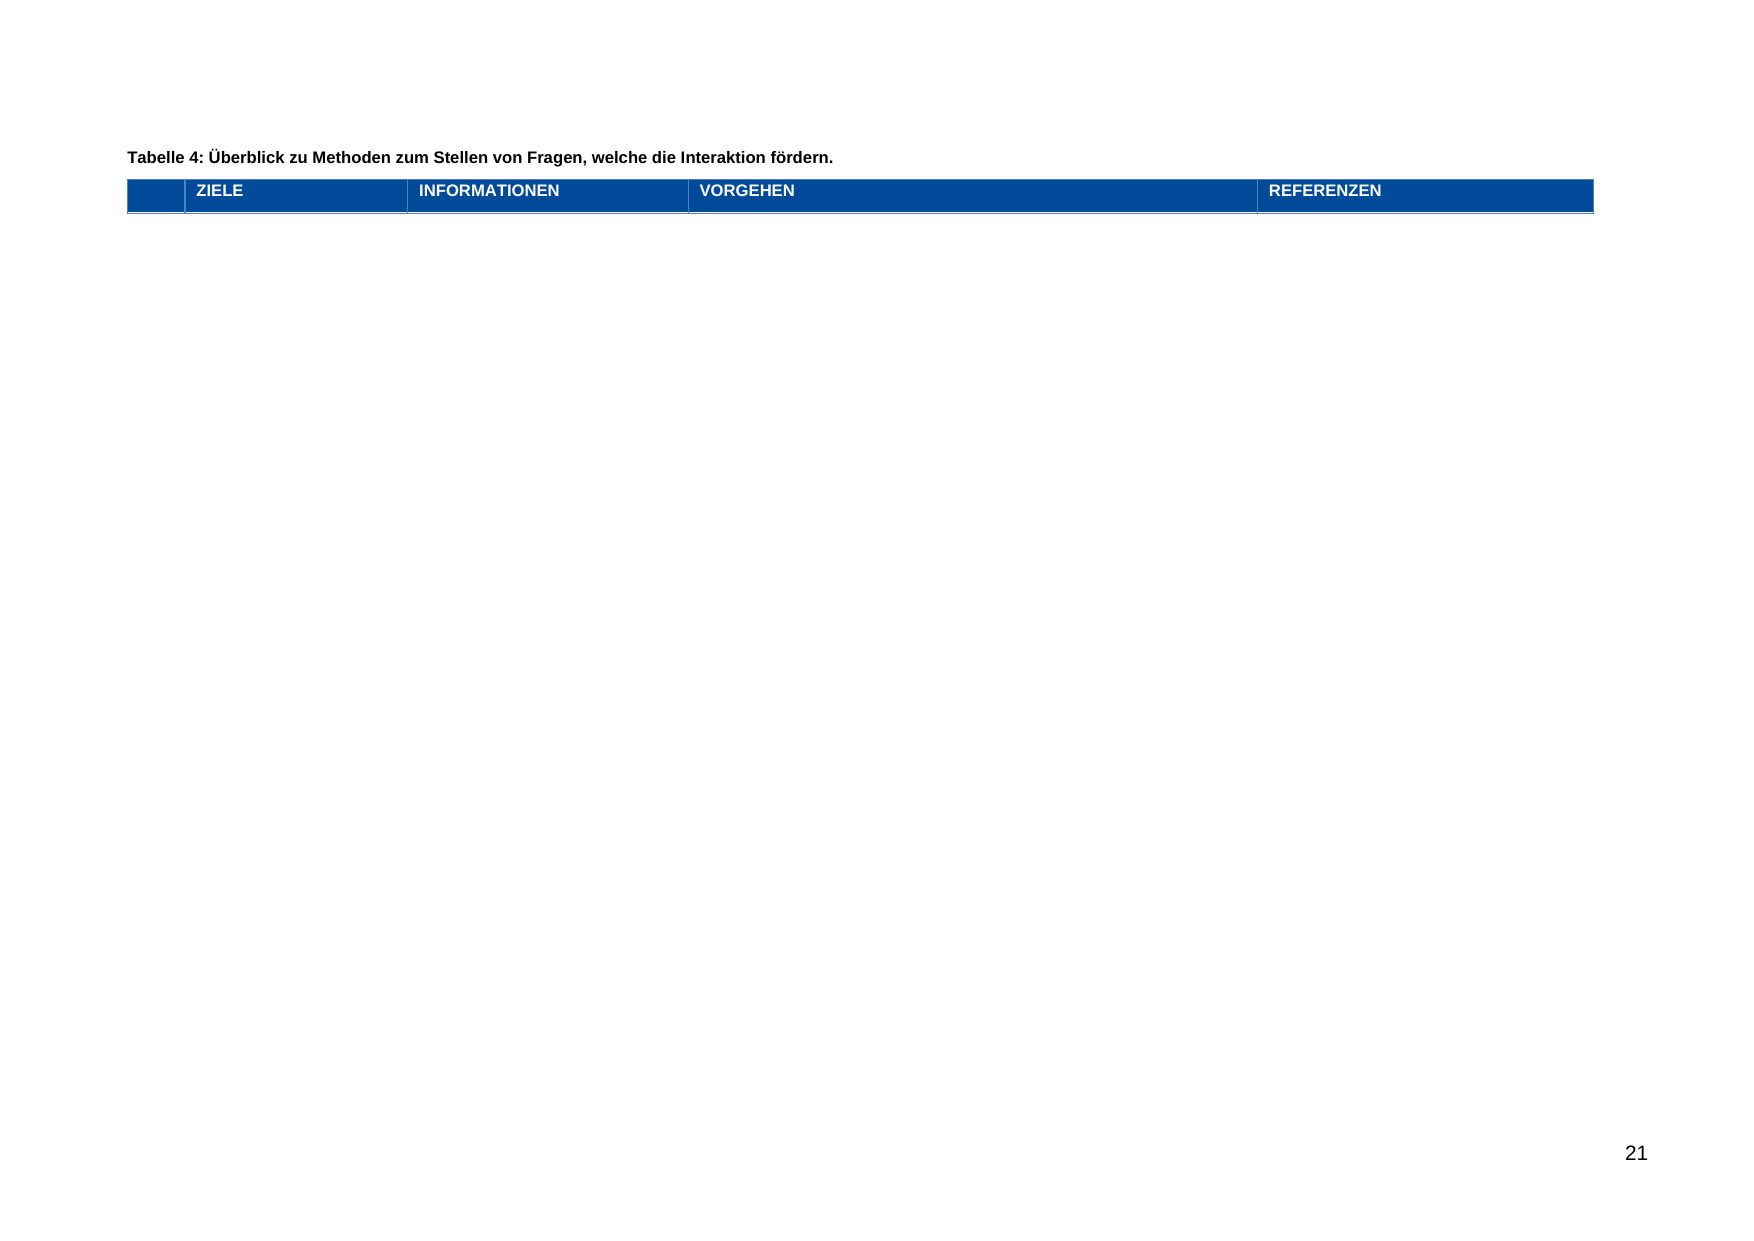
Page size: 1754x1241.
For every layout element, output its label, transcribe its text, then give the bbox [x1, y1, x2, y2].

table_header REFERENZEN [1258, 180, 1593, 212]
table_header ZIELE [186, 180, 407, 212]
table_header [128, 180, 184, 212]
text Tabelle 4: Überblick zu Methoden zum Stellen von Fragen, welche die Interaktion fördern. [127, 148, 1583, 167]
table_header INFORMATIONEN [408, 180, 688, 212]
table_header VORGEHEN [689, 180, 1257, 212]
